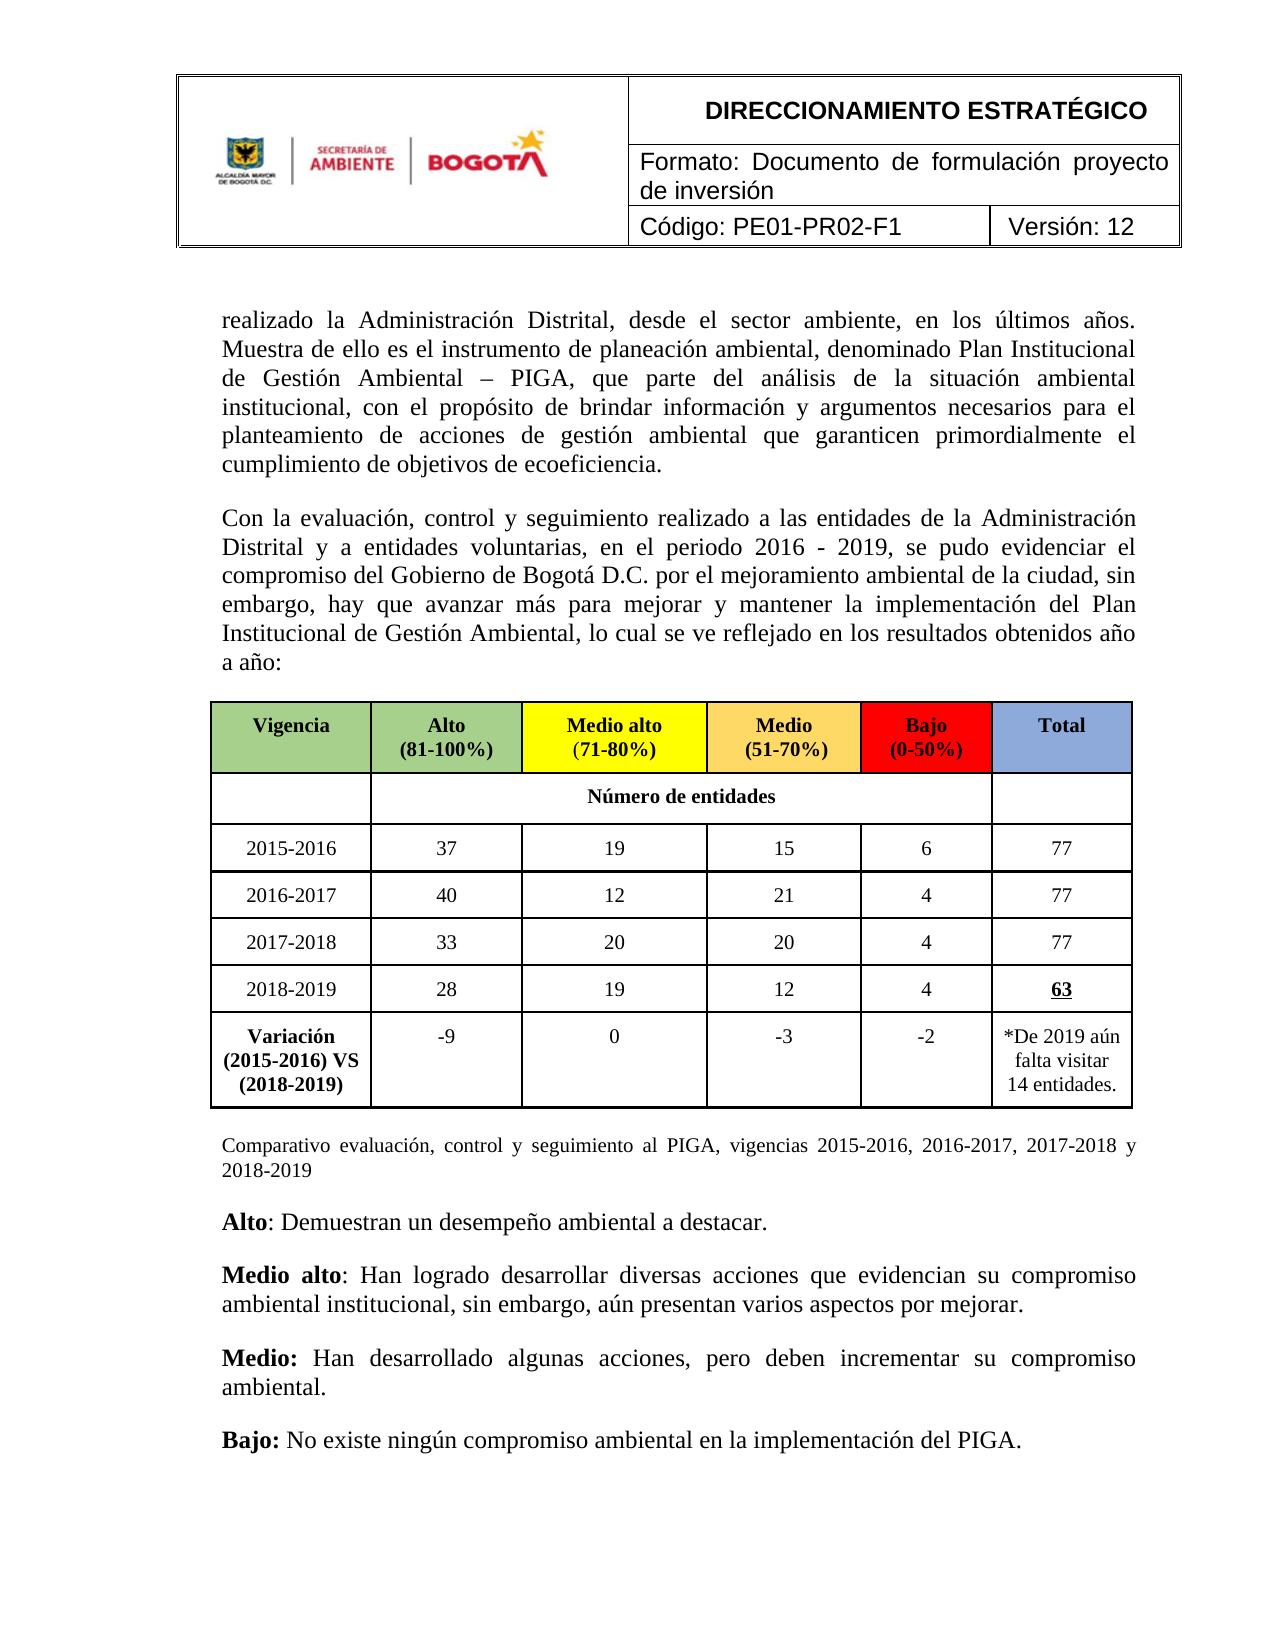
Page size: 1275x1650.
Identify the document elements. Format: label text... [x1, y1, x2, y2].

table_cell -9 [372, 1013, 521, 1106]
text Bajo: No existe ningún compromiso ambiental en la implementación del PIGA. [222, 1425, 1137, 1454]
table_header Bajo (0-50%) [862, 703, 991, 772]
table_cell -2 [862, 1013, 991, 1106]
table_cell 28 [372, 966, 521, 1011]
table_cell 0 [523, 1013, 706, 1106]
table_cell 21 [708, 873, 860, 917]
table_header Vigencia [212, 703, 370, 772]
table_cell *De 2019 aún falta visitar 14 entidades. [993, 1013, 1131, 1106]
text Medio alto: Han logrado desarrollar diversas acciones que evidencian su compromiso ambiental institucional, sin embargo, aún presentan varios aspectos por mejorar. [222, 1260, 1137, 1318]
table_cell 63 [993, 966, 1131, 1011]
table_cell 19 [523, 825, 706, 870]
picture [189, 102, 580, 219]
table_cell 6 [862, 825, 991, 870]
table_cell 37 [372, 825, 521, 870]
text Alto: Demuestran un desempeño ambiental a destacar. [222, 1207, 1137, 1235]
table_cell -3 [708, 1013, 860, 1106]
table_cell Variación (2015-2016) VS (2018-2019) [212, 1013, 370, 1106]
table_cell [993, 774, 1131, 823]
table_cell 2017-2018 [212, 919, 370, 964]
table_header Medio alto (71-80%) [523, 703, 706, 772]
table_cell 2018-2019 [212, 966, 370, 1011]
table_cell 4 [862, 873, 991, 917]
table_cell 40 [372, 873, 521, 917]
table_cell 33 [372, 919, 521, 964]
table_cell 2015-2016 [212, 825, 370, 870]
table_header Alto (81-100%) [372, 703, 521, 772]
table_header Medio (51-70%) [708, 703, 860, 772]
table_cell 2016-2017 [212, 873, 370, 917]
table_cell 12 [523, 873, 706, 917]
table_cell 20 [523, 919, 706, 964]
table_cell 77 [993, 919, 1131, 964]
table_cell [212, 774, 370, 823]
table_cell 19 [523, 966, 706, 1011]
table_header Total [993, 703, 1131, 772]
table_cell 4 [862, 919, 991, 964]
table_cell Número de entidades [372, 774, 991, 823]
table_cell 77 [993, 825, 1131, 870]
text Con la evaluación, control y seguimiento realizado a las entidades de la Administración Distrital y a entidades voluntarias, en el periodo 2016 - 2019, se pudo evidenciar el compromiso del Gobierno de Bogotá D.C. por el mejoramiento ambiental de la ciudad, sin embargo, hay que avanzar más para mejorar y mantener la implementación del Plan Institucional de Gestión Ambiental, lo cual se ve reflejado en los resultados obtenidos año a año: [222, 503, 1137, 676]
text Comparativo evaluación, control y seguimiento al PIGA, vigencias 2015-2016, 2016-2017, 2017-2018 y 2018-2019 [222, 1133, 1137, 1182]
table_cell 15 [708, 825, 860, 870]
table_cell 20 [708, 919, 860, 964]
text Medio: Han desarrollado algunas acciones, pero deben incrementar su compromiso ambiental. [222, 1343, 1137, 1400]
table_cell 4 [862, 966, 991, 1011]
table_cell 77 [993, 873, 1131, 917]
table_cell 12 [708, 966, 860, 1011]
